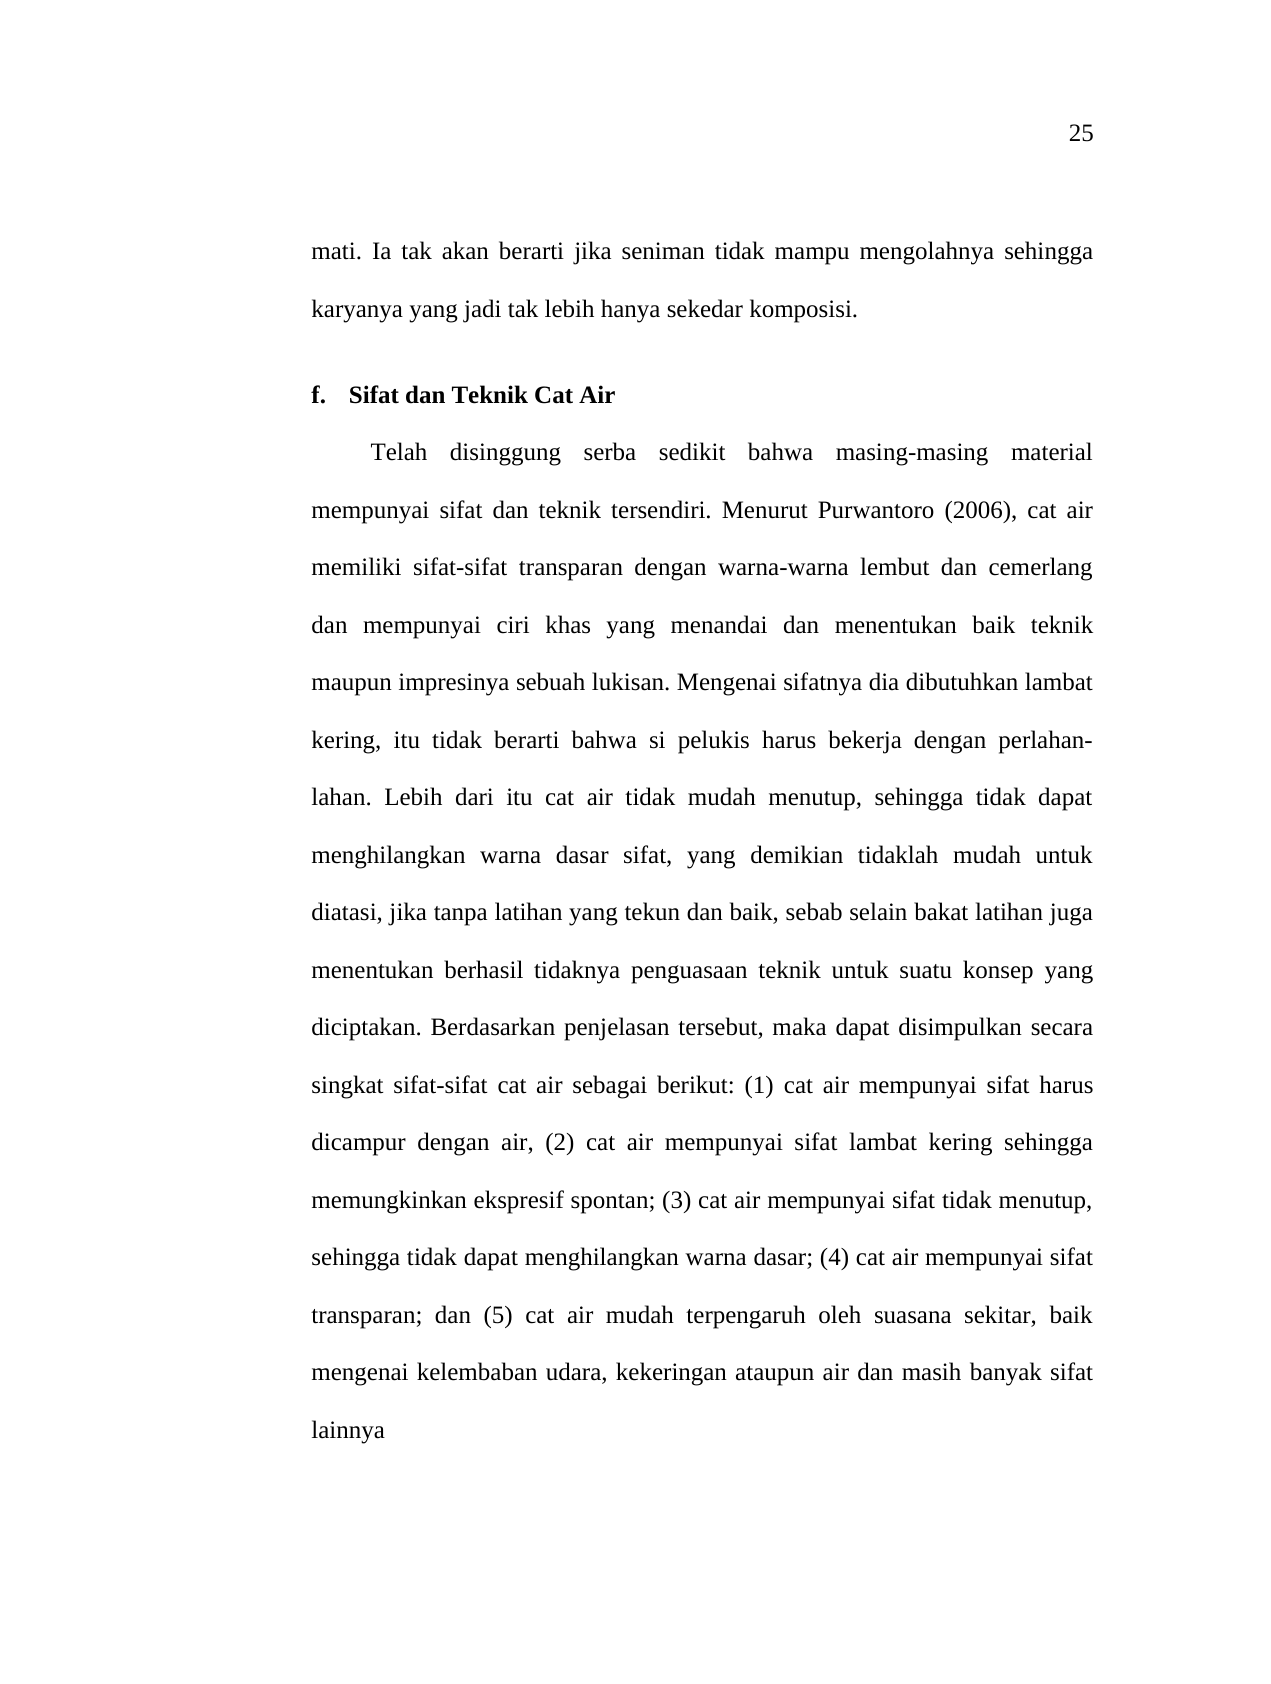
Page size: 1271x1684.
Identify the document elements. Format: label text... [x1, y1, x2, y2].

text Telah disinggung serba sedikit bahwa masing-masing material mempunyai sifat dan teknik tersendiri. Menurut Purwantoro (2006), cat air memiliki sifat-sifat transparan dengan warna-warna lembut dan cemerlang dan mempunyai ciri khas yang menandai dan menentukan baik teknik maupun impresinya sebuah lukisan. Mengenai sifatnya dia dibutuhkan lambat kering, itu tidak berarti bahwa si pelukis harus bekerja dengan perlahan-lahan. Lebih dari itu cat air tidak mudah menutup, sehingga tidak dapat menghilangkan warna dasar sifat, yang demikian tidaklah mudah untuk diatasi, jika tanpa latihan yang tekun dan baik, sebab selain bakat latihan juga menentukan berhasil tidaknya penguasaan teknik untuk suatu konsep yang diciptakan. Berdasarkan penjelasan tersebut, maka dapat disimpulkan secara singkat sifat-sifat cat air sebagai berikut: (1) cat air mempunyai sifat harus dicampur dengan air, (2) cat air mempunyai sifat lambat kering sehingga memungkinkan ekspresif spontan; (3) cat air mempunyai sifat tidak menutup, sehingga tidak dapat menghilangkan warna dasar; (4) cat air mempunyai sifat transparan; dan (5) cat air mudah terpengaruh oleh suasana sekitar, baik mengenai kelembaban udara, kekeringan ataupun air dan masih banyak sifat lainnya [311, 437, 1094, 1444]
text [311, 236, 1094, 322]
list Sifat dan Teknik Cat Air [311, 380, 1094, 409]
